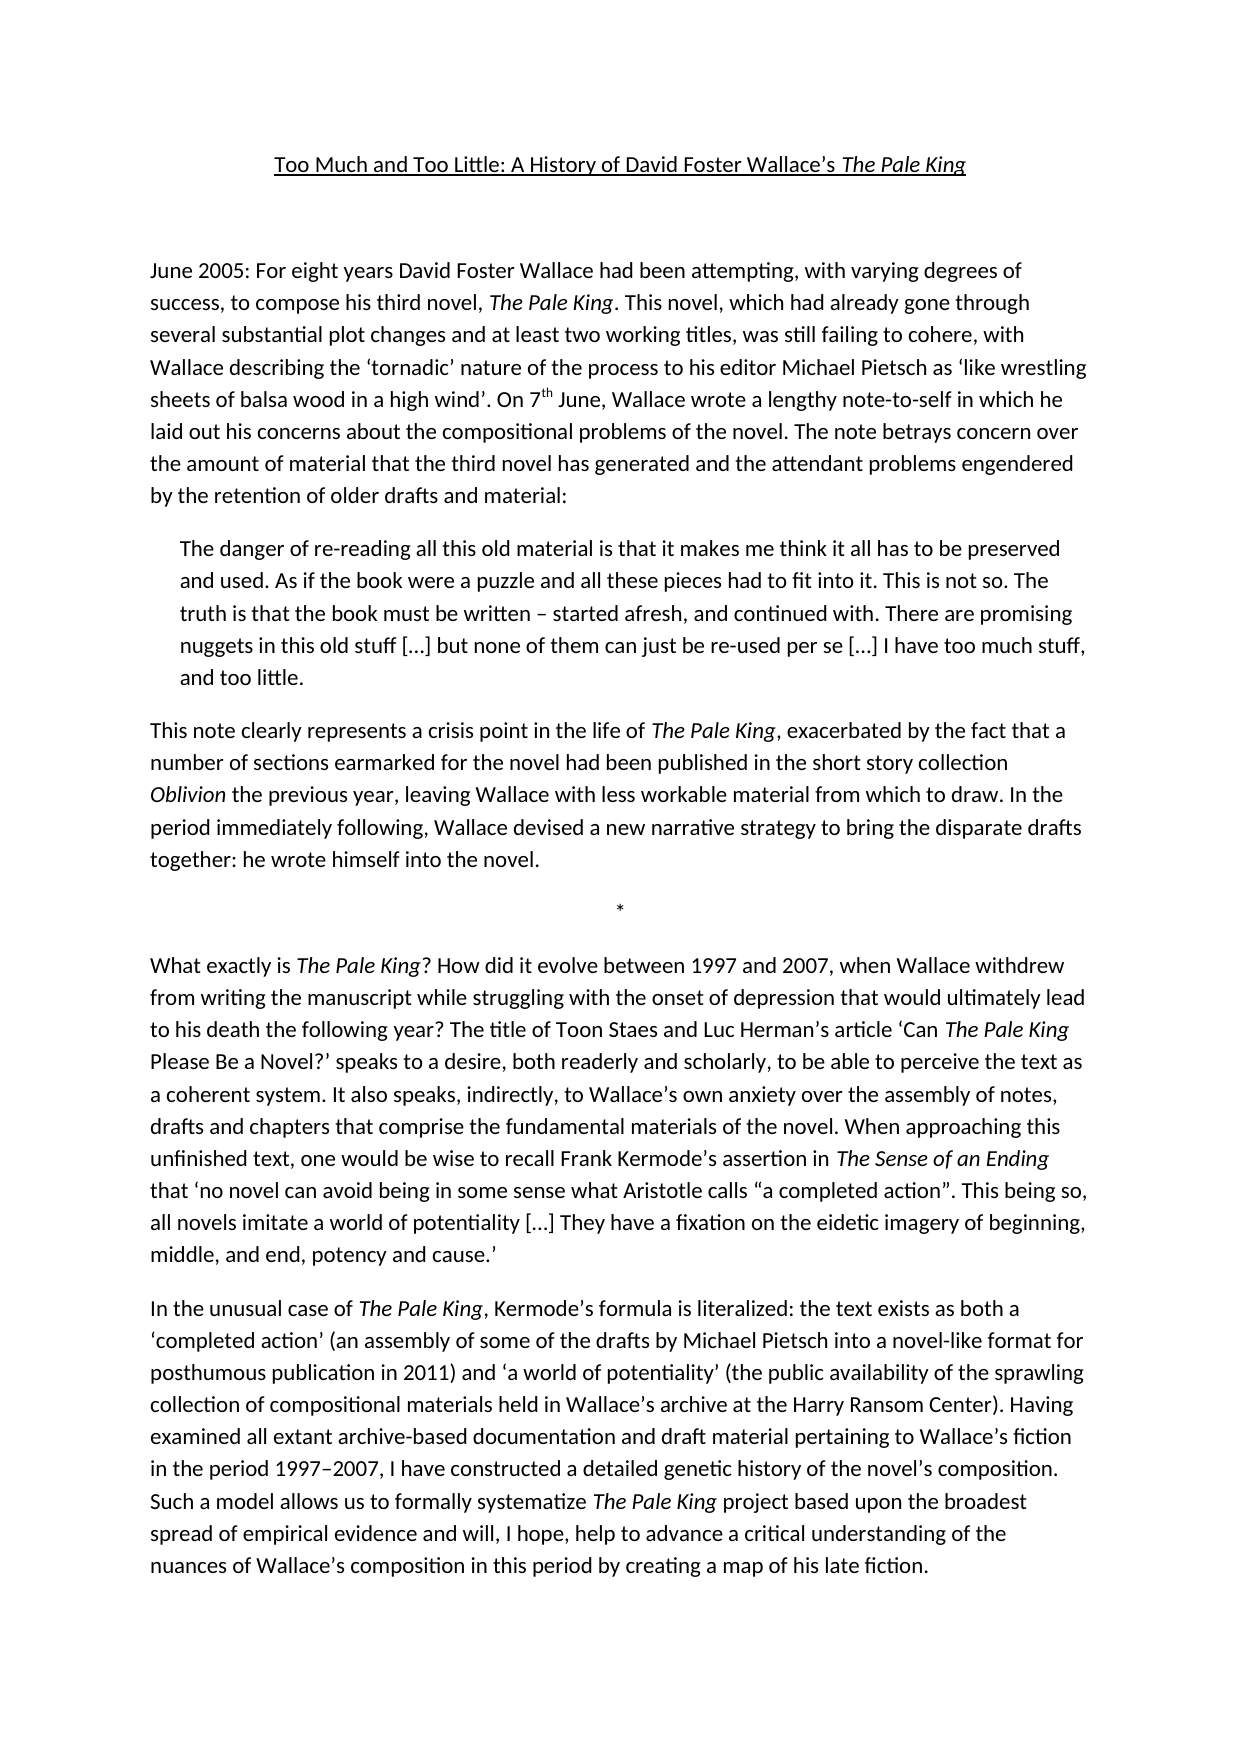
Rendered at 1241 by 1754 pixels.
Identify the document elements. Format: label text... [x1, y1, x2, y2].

text In the unusual case of The Pale King, Kermode’s formula is literalized: the text exists as both a ‘completed action’ (an assembly of some of the drafts by Michael Pietsch into a novel-like format for posthumous publication in 2011) and ‘a world of potentiality’ (the public availability of the sprawling collection of compositional materials held in Wallace’s archive at the Harry Ransom Center). Having examined all extant archive-based documentation and draft material pertaining to Wallace’s fiction in the period 1997–2007, I have constructed a detailed genetic history of the novel’s composition. Such a model allows us to formally systematize The Pale King project based upon the broadest spread of empirical evidence and will, I hope, help to advance a critical understanding of the nuances of Wallace’s composition in this period by creating a map of his late fiction. [150, 1294, 1090, 1579]
text This note clearly represents a crisis point in the life of The Pale King, exacerbated by the fact that a number of sections earmarked for the novel had been published in the short story collection Oblivion the previous year, leaving Wallace with less workable material from which to draw. In the period immediately following, Wallace devised a new narrative strategy to bring the disparate drafts together: he wrote himself into the novel. [150, 716, 1090, 873]
text What exactly is The Pale King? How did it evolve between 1997 and 2007, when Wallace withdrew from writing the manuscript while struggling with the onset of depression that would ultimately lead to his death the following year? The title of Toon Staes and Luc Herman’s article ‘Can The Pale King Please Be a Novel?’ speaks to a desire, both readerly and scholarly, to be able to perceive the text as a coherent system. It also speaks, indirectly, to Wallace’s own anxiety over the assembly of notes, drafts and chapters that comprise the fundamental materials of the novel. When approaching this unfinished text, one would be wise to recall Frank Kermode’s assertion in The Sense of an Ending that ‘no novel can avoid being in some sense what Aristotle calls “a completed action”. This being so, all novels imitate a world of potentiality […] They have a fixation on the eidetic imagery of beginning, middle, and end, potency and cause.’ [150, 951, 1090, 1269]
text The danger of re-reading all this old material is that it makes me think it all has to be preserved and used. As if the book were a puzzle and all these pieces had to fit into it. This is not so. The truth is that the book must be written – started afresh, and continued with. There are promising nuggets in this old stuff […] but none of them can just be re-used per se […] I have too much stuff, and too little. [179, 534, 1090, 691]
text June 2005: For eight years David Foster Wallace had been attempting, with varying degrees of success, to compose his third novel, The Pale King. This novel, which had already gone through several substantial plot changes and at least two working titles, was still failing to cohere, with Wallace describing the ‘tornadic’ nature of the process to his editor Michael Pietsch as ‘like wrestling sheets of balsa wood in a high wind’. On 7th June, Wallace wrote a lengthy note-to-self in which he laid out his concerns about the compositional problems of the novel. The note betrays concern over the amount of material that the third novel has generated and the attendant problems engendered by the retention of older drafts and material: [150, 256, 1090, 509]
text * [150, 898, 1090, 926]
text Too Much and Too Little: A History of David Foster Wallace’s The Pale King [150, 150, 1090, 178]
